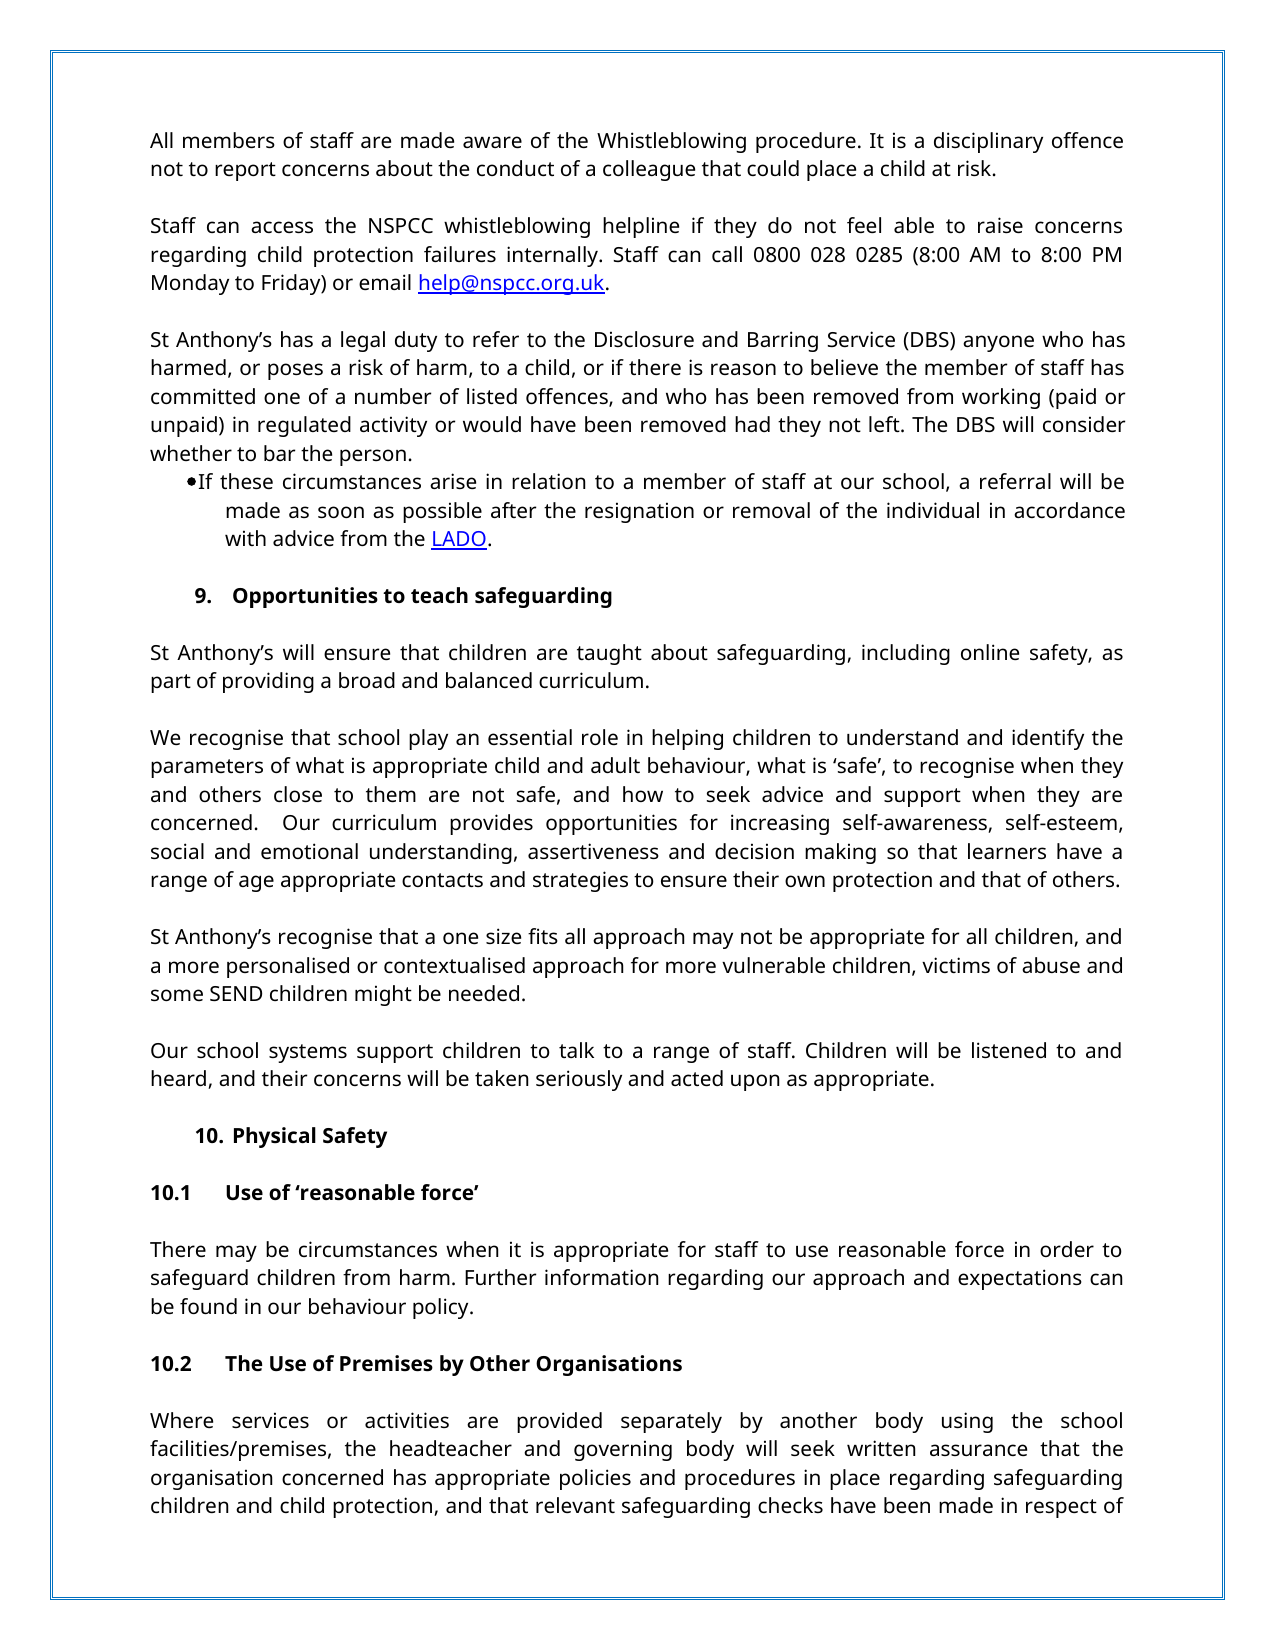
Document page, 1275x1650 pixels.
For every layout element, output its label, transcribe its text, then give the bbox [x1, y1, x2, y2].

subtitle Opportunities to teach safeguarding [194, 581, 1125, 609]
text Staff can access the NSPCC whistleblowing helpline if they do not feel able to raise concerns regarding child protection failures internally. Staff can call 0800 028 0285 (8:00 AM to 8:00 PM Monday to Friday) or email help@nspcc.org.uk. [150, 211, 1125, 297]
list Use of ‘reasonable force’ [150, 1178, 1125, 1207]
list If these circumstances arise in relation to a member of staff at our school, a referral will be made as soon as possible after the resignation or removal of the individual in accordance with advice from the LADO. [187, 467, 1127, 553]
text We recognise that school play an essential role in helping children to understand and identify the parameters of what is appropriate child and adult behaviour, what is ‘safe’, to recognise when they and others close to them are not safe, and how to seek advice and support when they are concerned. Our curriculum provides opportunities for increasing self-awareness, self-esteem, social and emotional understanding, assertiveness and decision making so that learners have a range of age appropriate contacts and strategies to ensure their own protection and that of others. [150, 723, 1125, 894]
subtitle Physical Safety [194, 1121, 1125, 1150]
text There may be circumstances when it is appropriate for staff to use reasonable force in order to safeguard children from harm. Further information regarding our approach and expectations can be found in our behaviour policy. [150, 1235, 1125, 1320]
list The Use of Premises by Other Organisations [150, 1349, 1125, 1377]
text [150, 1406, 1125, 1519]
text All members of staff are made aware of the Whistleblowing procedure. It is a disciplinary offence not to report concerns about the conduct of a colleague that could place a child at risk. [150, 126, 1125, 183]
text St Anthony’s will ensure that children are taught about safeguarding, including online safety, as part of providing a broad and balanced curriculum. [150, 638, 1125, 695]
text St Anthony’s recognise that a one size fits all approach may not be appropriate for all children, and a more personalised or contextualised approach for more vulnerable children, victims of abuse and some SEND children might be needed. [150, 922, 1125, 1008]
text St Anthony’s has a legal duty to refer to the Disclosure and Barring Service (DBS) anyone who has harmed, or poses a risk of harm, to a child, or if there is reason to believe the member of staff has committed one of a number of listed offences, and who has been removed from working (paid or unpaid) in regulated activity or would have been removed had they not left. The DBS will consider whether to bar the person. [150, 325, 1127, 467]
text Our school systems support children to talk to a range of staff. Children will be listened to and heard, and their concerns will be taken seriously and acted upon as appropriate. [150, 1036, 1125, 1093]
